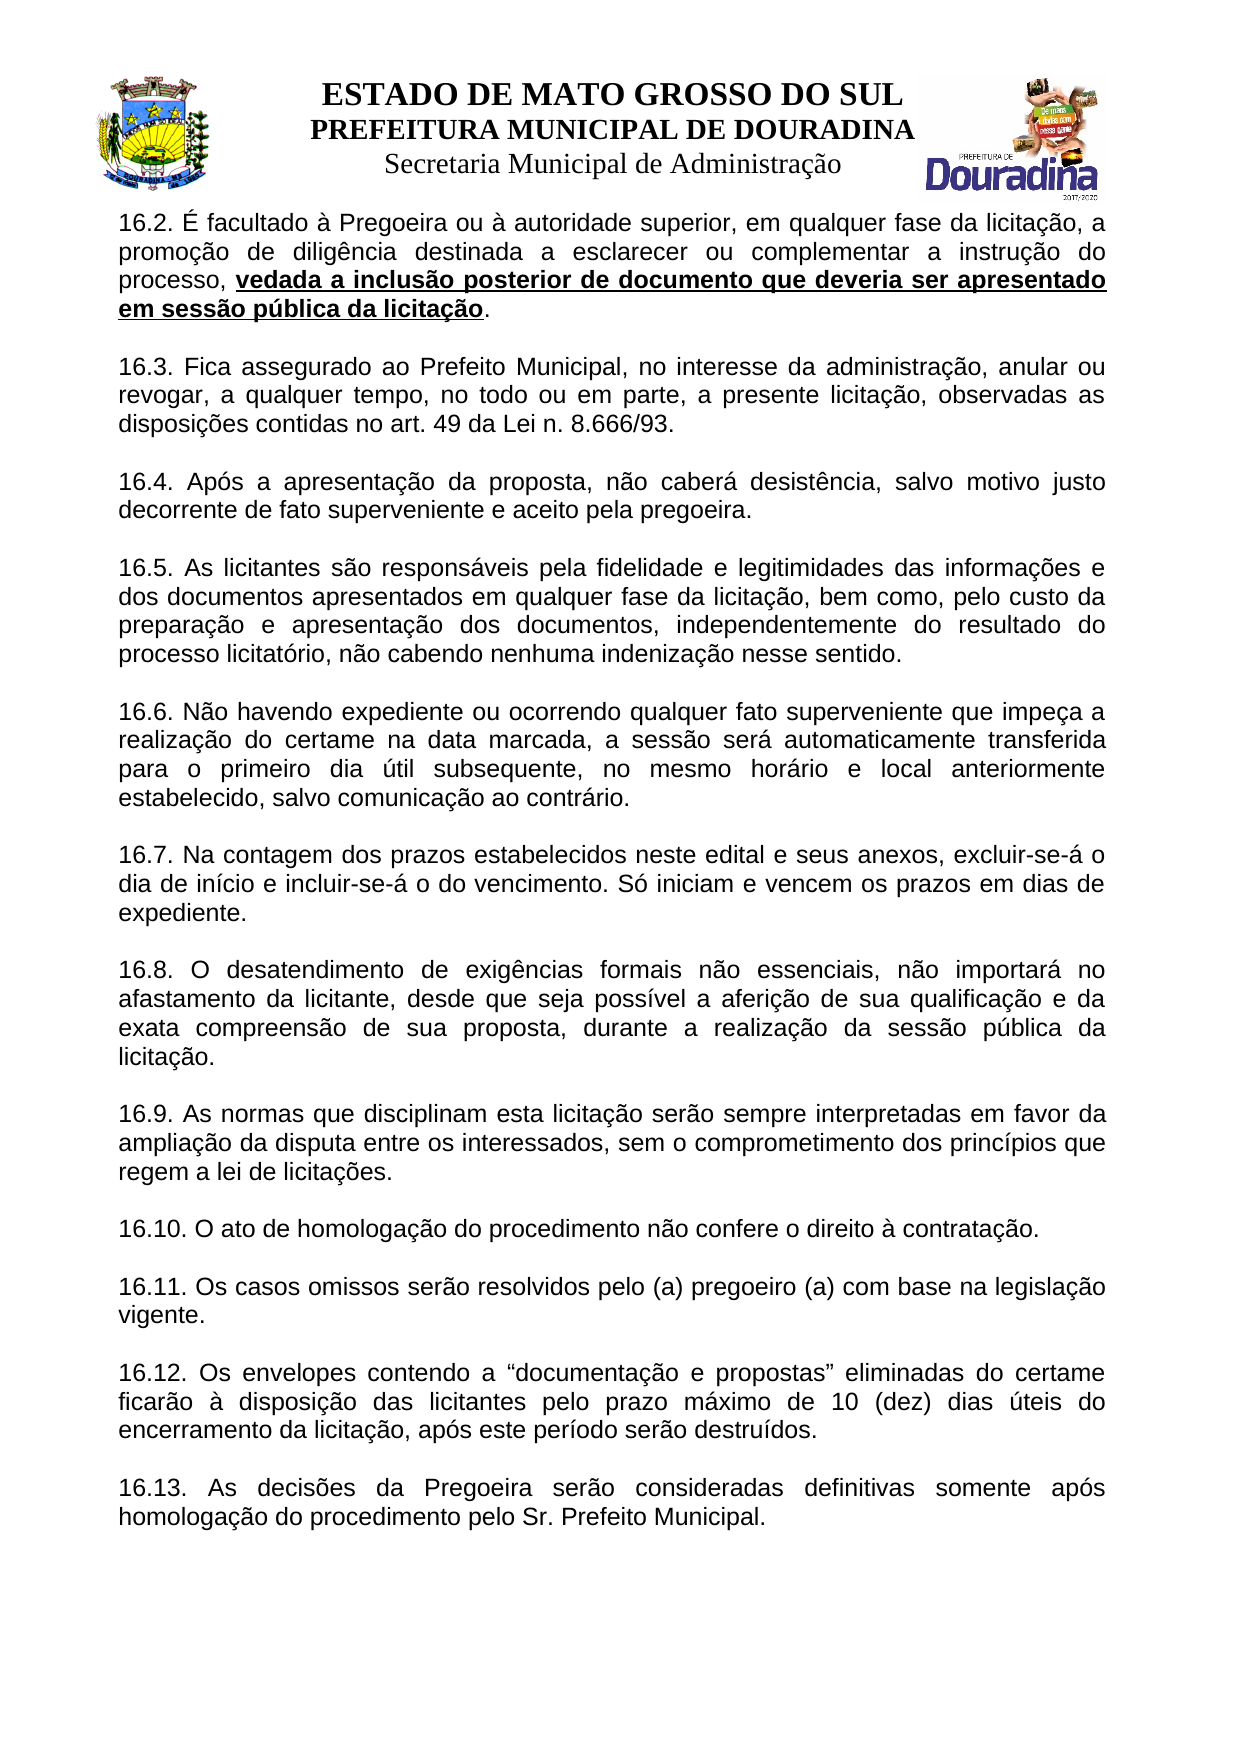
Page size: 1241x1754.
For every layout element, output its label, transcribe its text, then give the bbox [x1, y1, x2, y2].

text 16.8. O desatendimento de exigências formais não essenciais, não importará no afastamento da licitante, desde que seja possível a aferição de sua qualificação e da exata compreensão de sua proposta, durante a realização da sessão pública da licitação. [118, 956, 1107, 1071]
text 16.13. As decisões da Pregoeira serão consideradas definitivas somente após homologação do procedimento pelo Sr. Prefeito Municipal. [118, 1473, 1107, 1531]
text 16.4. Após a apresentação da proposta, não caberá desistência, salvo motivo justo decorrente de fato superveniente e aceito pela pregoeira. [118, 467, 1107, 524]
picture [915, 74, 1108, 204]
text 16.11. Os casos omissos serão resolvidos pelo (a) pregoeiro (a) com base na legislação vigente. [118, 1272, 1107, 1329]
text 16.5. As licitantes são responsáveis pela fidelidade e legitimidades das informações e dos documentos apresentados em qualquer fase da licitação, bem como, pelo custo da preparação e apresentação dos documentos, independentemente do resultado do processo licitatório, não cabendo nenhuma indenização nesse sentido. [118, 553, 1107, 668]
text 16.10. O ato de homologação do procedimento não confere o direito à contratação. [118, 1214, 1107, 1243]
text 16.12. Os envelopes contendo a “documentação e propostas” eliminadas do certame ficarão à disposição das licitantes pelo prazo máximo de 10 (dez) dias úteis do encerramento da licitação, após este período serão destruídos. [118, 1358, 1107, 1444]
text 16.7. Na contagem dos prazos estabelecidos neste edital e seus anexos, excluir-se-á o dia de início e incluir-se-á o do vencimento. Só iniciam e vencem os prazos em dias de expediente. [118, 841, 1107, 927]
text 16.3. Fica assegurado ao Prefeito Municipal, no interesse da administração, anular ou revogar, a qualquer tempo, no todo ou em parte, a presente licitação, observadas as disposições contidas no art. 49 da Lei n. 8.666/93. [118, 352, 1107, 438]
text 16.9. As normas que disciplinam esta licitação serão sempre interpretadas em favor da ampliação da disputa entre os interessados, sem o comprometimento dos princípios que regem a lei de licitações. [118, 1099, 1107, 1186]
text 16.6. Não havendo expediente ou ocorrendo qualquer fato superveniente que impeça a realização do certame na data marcada, a sessão será automaticamente transferida para o primeiro dia útil subsequente, no mesmo horário e local anteriormente estabelecido, salvo comunicação ao contrário. [118, 697, 1107, 812]
text 16.2. É facultado à Pregoeira ou à autoridade superior, em qualquer fase da licitação, a promoção de diligência destinada a esclarecer ou complementar a instrução do processo, vedada a inclusão posterior de documento que deveria ser apresentado em sessão pública da licitação. [118, 208, 1107, 323]
picture [86, 63, 218, 201]
